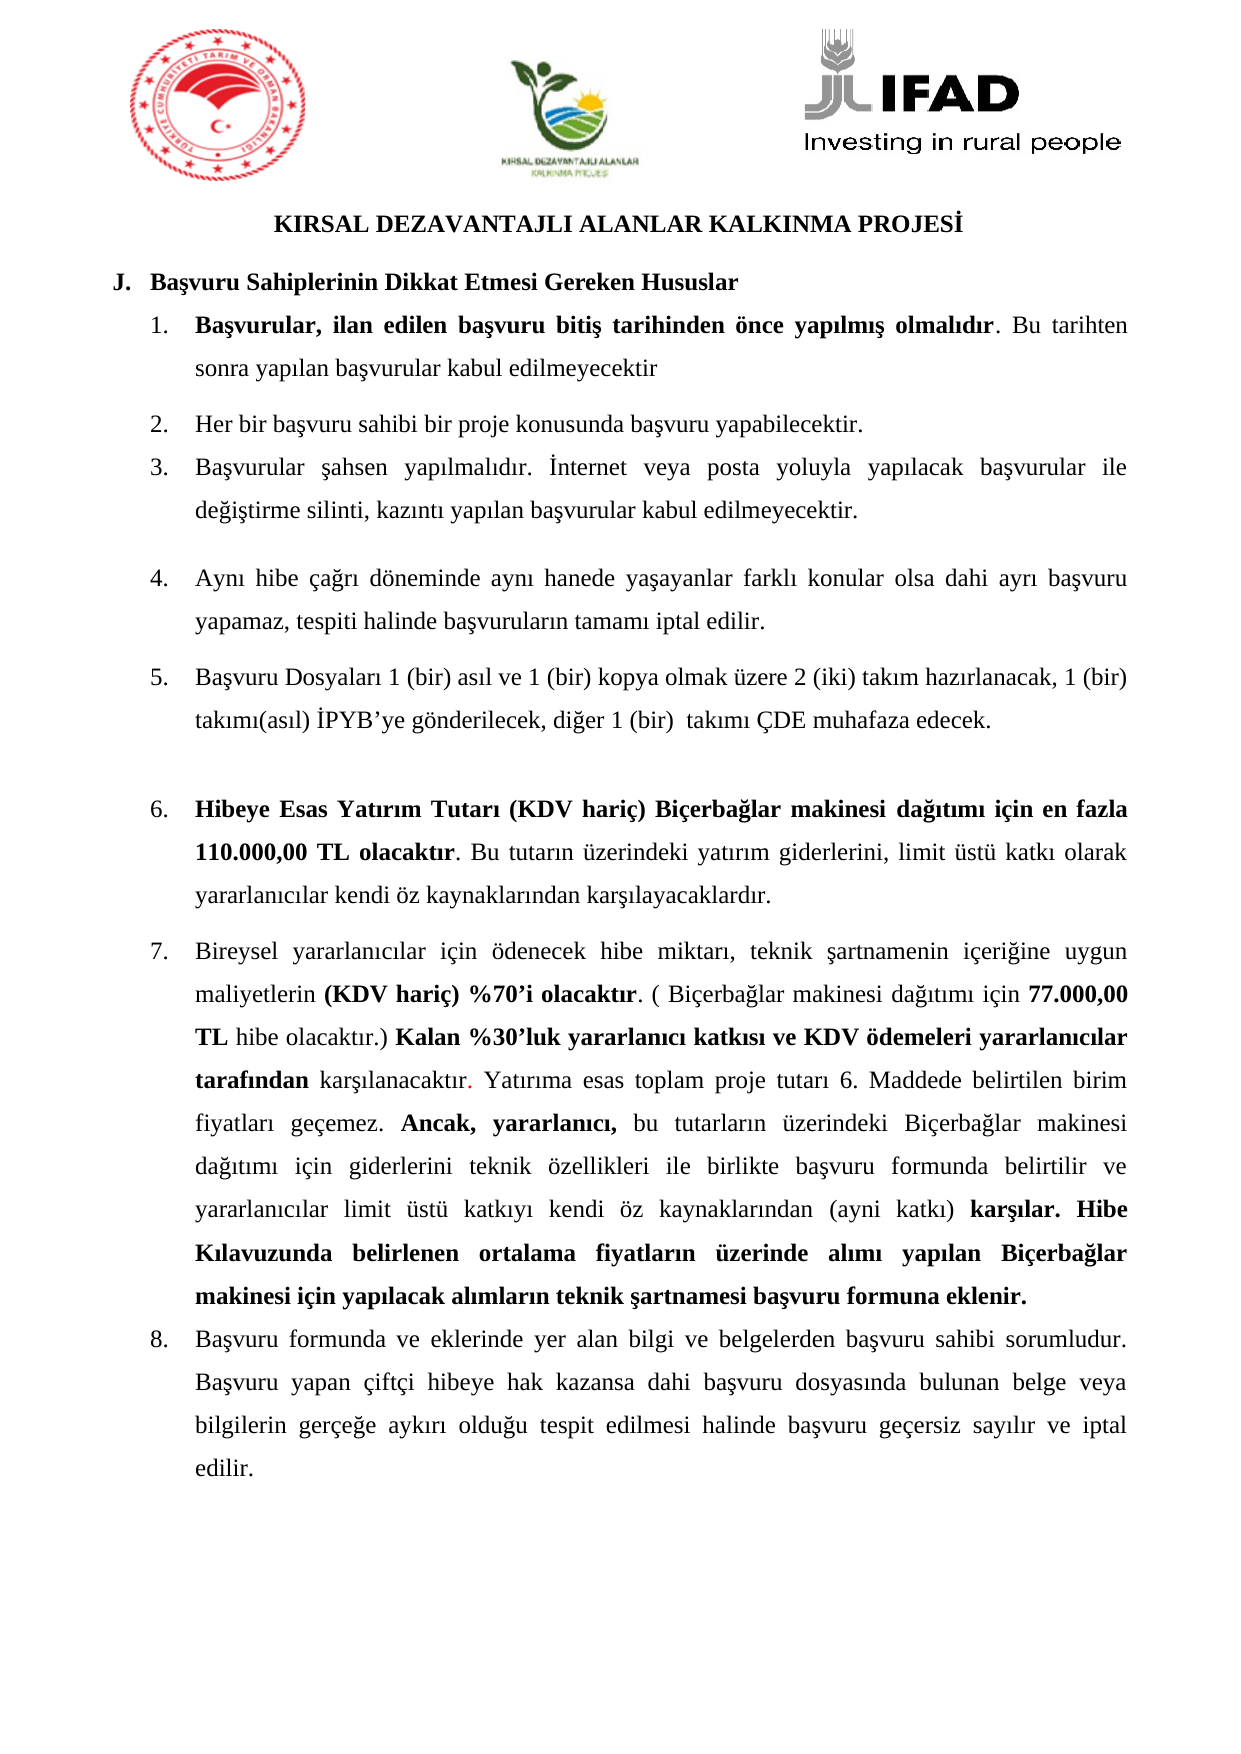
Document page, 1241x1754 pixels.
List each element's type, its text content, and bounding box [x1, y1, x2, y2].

subtitle Başvuru Sahiplerinin Dikkat Etmesi Gereken Hususlar [112, 267, 1128, 296]
picture [487, 24, 651, 194]
picture [130, 29, 306, 181]
list Başvuru formunda ve eklerinde yer alan bilgi ve belgelerden başvuru sahibi sorumludur. Başvuru yapan çiftçi hibeye hak kazansa dahi başvuru dosyasında bulunan belge veya bilgilerin gerçeğe aykırı olduğu tespit edilmesi halinde başvuru geçersiz sayılır ve iptal edilir. [150, 1324, 1128, 1482]
list Başvurular, ilan edilen başvuru bitiş tarihinden önce yapılmış olmalıdır. Bu tarihten sonra yapılan başvurular kabul edilmeyecektir [150, 310, 1128, 382]
list Her bir başvuru sahibi bir proje konusunda başvuru yapabilecektir. [150, 409, 1128, 437]
list Bireysel yararlanıcılar için ödenecek hibe miktarı, teknik şartnamenin içeriğine uygun maliyetlerin (KDV hariç) %70’i olacaktır. ( Biçerbağlar makinesi dağıtımı için 77.000,00 TL hibe olacaktır.) Kalan %30’luk yararlanıcı katkısı ve KDV ödemeleri yararlanıcılar tarafından karşılanacaktır. Yatırıma esas toplam proje tutarı 6. Maddede belirtilen birim fiyatları geçemez. Ancak, yararlanıcı, bu tutarların üzerindeki Biçerbağlar makinesi dağıtımı için giderlerini teknik özellikleri ile birlikte başvuru formunda belirtilir ve yararlanıcılar limit üstü katkıyı kendi öz kaynaklarından (ayni katkı) karşılar. Hibe Kılavuzunda belirlenen ortalama fiyatların üzerinde alımı yapılan Biçerbağlar makinesi için yapılacak alımların teknik şartnamesi başvuru formuna eklenir. [150, 936, 1128, 1309]
list Aynı hibe çağrı döneminde aynı hanede yaşayanlar farklı konular olsa dahi ayrı başvuru yapamaz, tespiti halinde başvuruların tamamı iptal edilir. [150, 563, 1128, 635]
picture [804, 29, 1121, 154]
list Hibeye Esas Yatırım Tutarı (KDV hariç) Biçerbağlar makinesi dağıtımı için en fazla 110.000,00 TL olacaktır. Bu tutarın üzerindeki yatırım giderlerini, limit üstü katkı olarak yararlanıcılar kendi öz kaynaklarından karşılayacaklardır. [150, 794, 1128, 909]
list Başvuru Dosyaları 1 (bir) asıl ve 1 (bir) kopya olmak üzere 2 (iki) takım hazırlanacak, 1 (bir) takımı(asıl) İPYB’ye gönderilecek, diğer 1 (bir) takımı ÇDE muhafaza edecek. [150, 662, 1128, 734]
list Başvurular şahsen yapılmalıdır. İnternet veya posta yoluyla yapılacak başvurular ile değiştirme silinti, kazıntı yapılan başvurular kabul edilmeyecektir. [150, 452, 1128, 524]
